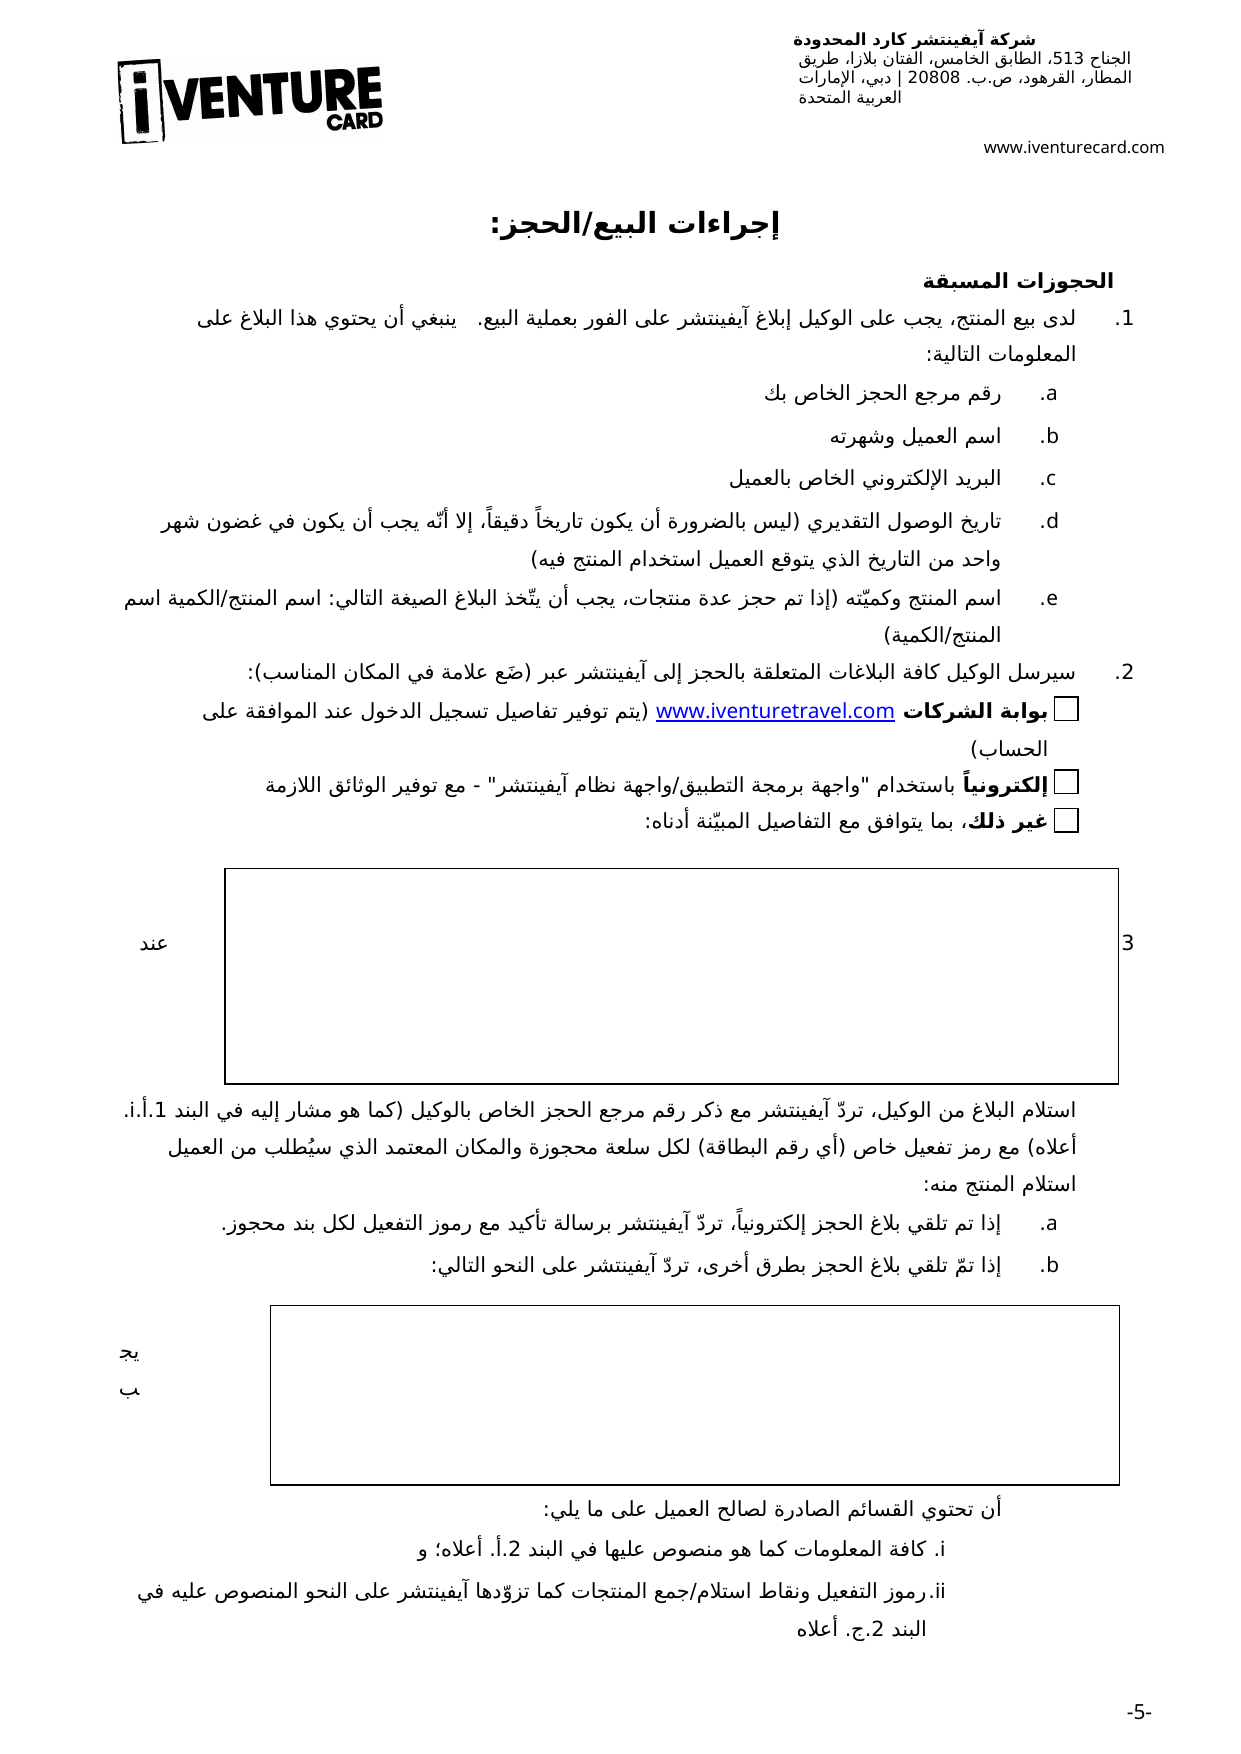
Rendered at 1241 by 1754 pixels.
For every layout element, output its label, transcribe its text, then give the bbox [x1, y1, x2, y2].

text بوابة الشركات www.iventuretravel.com (يتم توفير تفاصيل تسجيل الدخول عند الموافقة على الحساب) [118, 696, 1048, 761]
text غير ذلك، بما يتوافق مع التفاصيل المبيّنة أدناه: [118, 809, 1048, 834]
list اسم المنتج وكميّته (إذا تم حجز عدة منتجات، يجب أن يتّخذ البلاغ الصيغة التالي: اسم المنتج/الكمية اسم المنتج/الكمية) [118, 583, 1039, 648]
list إذا تمّ تلقي بلاغ الحجز بطرق أخرى، تردّ آيفينتشر على النحو التالي: [118, 1251, 1039, 1279]
text إلكترونياً باستخدام "واجهة برمجة التطبيق/واجهة نظام آيفينتشر" - مع توفير الوثائق اللازمة [118, 773, 1048, 797]
list سيرسل الوكيل كافة البلاغات المتعلقة بالحجز إلى آيفينتشر عبر (ضَع علامة في المكان المناسب): [118, 660, 1114, 684]
list لدى بيع المنتج، يجب على الوكيل إبلاغ آيفينتشر على الفور بعملية البيع. ينبغي أن يحتوي هذا البلاغ على المعلومات التالية: [118, 306, 1114, 366]
list يجب أن تحتوي القسائم الصادرة لصالح العميل على ما يلي: [118, 1336, 1039, 1522]
list رموز التفعيل ونقاط استلام/جمع المنتجات كما تزوّدها آيفينتشر على النحو المنصوص عليه في البند 2.ج. أعلاه [118, 1576, 946, 1641]
list كافة المعلومات كما هو منصوص عليها في البند 2.أ. أعلاه؛ و [118, 1534, 946, 1562]
list البريد الإلكتروني الخاص بالعميل [118, 463, 1039, 492]
text إجراءات البيع/الحجز: [118, 207, 1152, 241]
list تاريخ الوصول التقديري (ليس بالضرورة أن يكون تاريخاً دقيقاً، إلا أنّه يجب أن يكون في غضون شهر واحد من التاريخ الذي يتوقع العميل استخدام المنتج فيه) [118, 506, 1039, 571]
text الحجوزات المسبقة [118, 269, 1114, 293]
list إذا تم تلقي بلاغ الحجز إلكترونياً، تردّ آيفينتشر برسالة تأكيد مع رموز التفعيل لكل بند محجوز. [118, 1208, 1039, 1236]
picture [117, 59, 383, 144]
list رقم مرجع الحجز الخاص بك [118, 378, 1039, 407]
list اسم العميل وشهرته [118, 421, 1039, 449]
list عند استلام البلاغ من الوكيل، تردّ آيفينتشر مع ذكر رقم مرجع الحجز الخاص بالوكيل (كما هو مشار إليه في البند 1.أ.i. أعلاه) مع رمز تفعيل خاص (أي رقم البطاقة) لكل سلعة محجوزة والمكان المعتمد الذي سيُطلب من العميل استلام المنتج منه: [118, 931, 1114, 1196]
